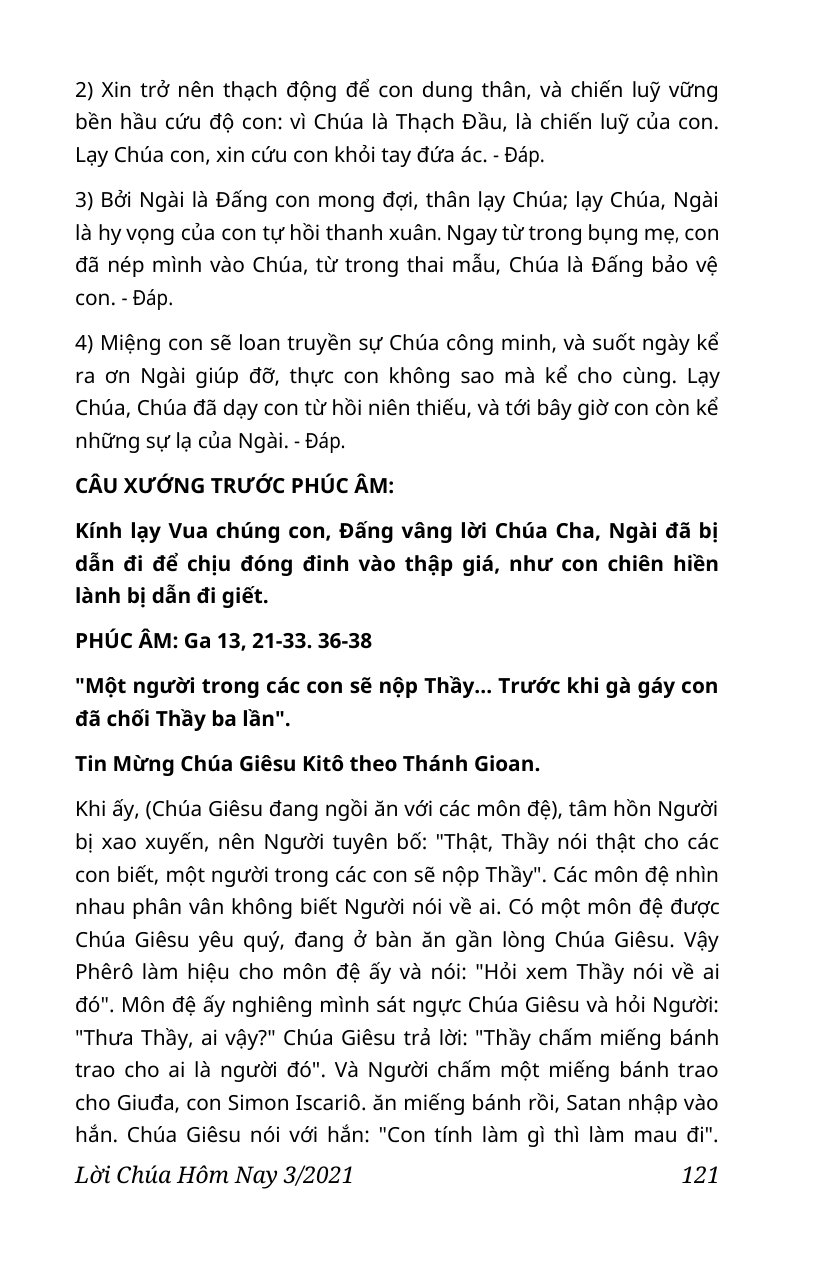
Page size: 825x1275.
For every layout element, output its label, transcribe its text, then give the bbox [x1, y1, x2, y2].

text 2) Xin trở nên thạch động để con dung thân, và chiến luỹ vững bền hầu cứu độ con: vì Chúa là Thạch Đầu, là chiến luỹ của con. Lạy Chúa con, xin cứu con khỏi tay đứa ác. - Đáp. [75, 75, 720, 169]
text CÂU XƯỚNG TRƯỚC PHÚC ÂM: [75, 471, 720, 499]
text Kính lạy Vua chúng con, Đấng vâng lời Chúa Cha, Ngài đã bị dẫn đi để chịu đóng đinh vào thập giá, như con chiên hiền lành bị dẫn đi giết. [75, 516, 720, 610]
text 4) Miệng con sẽ loan truyền sự Chúa công minh, và suốt ngày kể ra ơn Ngài giúp đỡ, thực con không sao mà kể cho cùng. Lạy Chúa, Chúa đã dạy con từ hồi niên thiếu, và tới bây giờ con còn kể những sự lạ của Ngài. - Đáp. [75, 328, 720, 454]
text 3) Bởi Ngài là Đấng con mong đợi, thân lạy Chúa; lạy Chúa, Ngài là hy vọng của con tự hồi thanh xuân. Ngay từ trong bụng mẹ, con đã nép mình vào Chúa, từ trong thai mẫu, Chúa là Đấng bảo vệ con. - Đáp. [75, 185, 720, 312]
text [75, 794, 720, 1149]
text "Một người trong các con sẽ nộp Thầy... Trước khi gà gáy con đã chối Thầy ba lần". [75, 672, 720, 733]
text PHÚC ÂM: Ga 13, 21-33. 36-38 [75, 627, 720, 655]
text Tin Mừng Chúa Giêsu Kitô theo Thánh Gioan. [75, 749, 720, 778]
